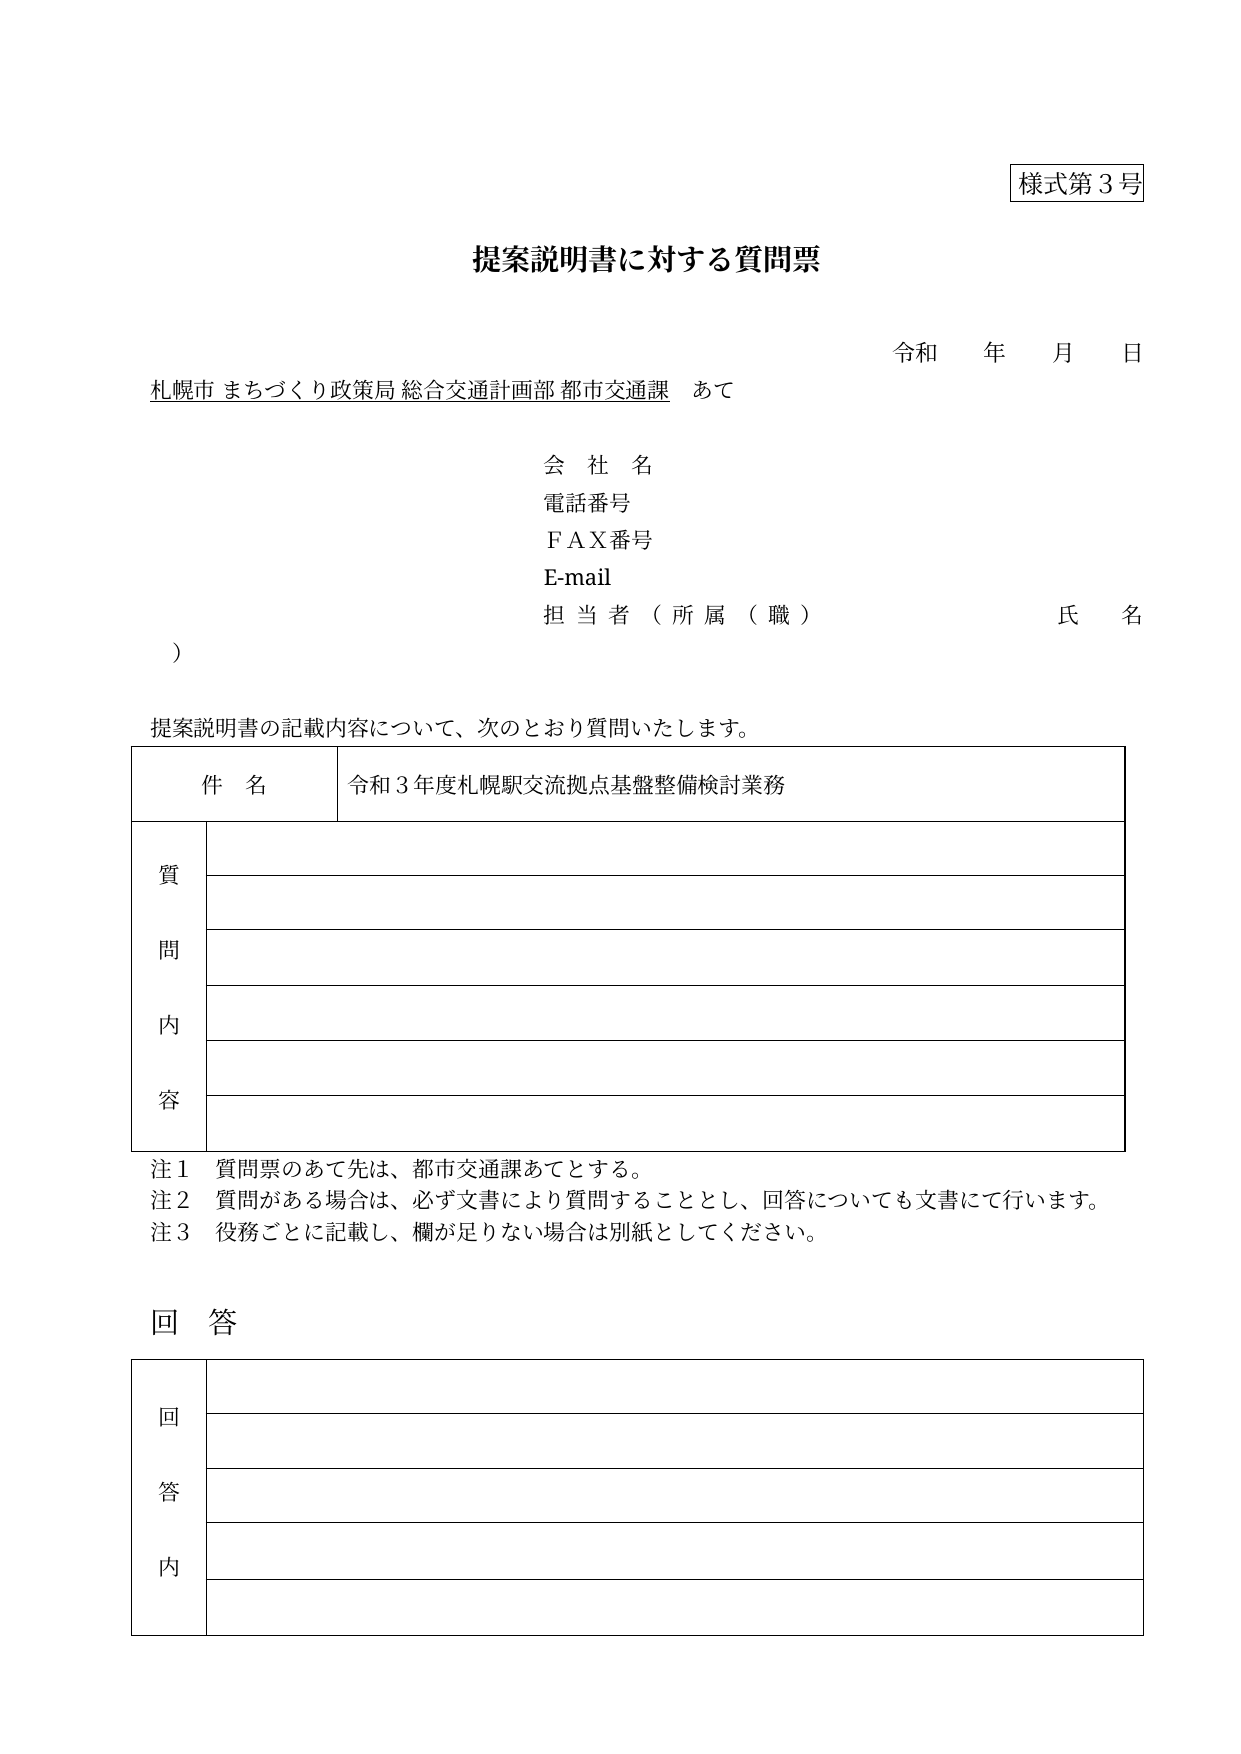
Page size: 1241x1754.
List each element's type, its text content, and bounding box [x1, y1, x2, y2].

text 提案説明書に対する質問票 [150, 221, 1144, 296]
table_cell [207, 1414, 1143, 1468]
text 注１ 質問票のあて先は、都市交通課あてとする。 [150, 1152, 1144, 1183]
text ＦＡＸ番号 [150, 521, 1144, 558]
table_header [207, 1360, 1143, 1413]
table_header 令和３年度札幌駅交流拠点基盤整備検討業務 [338, 747, 1124, 821]
text 提案説明書の記載内容について、次のとおり質問いたします。 [150, 708, 1144, 746]
table_cell 質 問 内 容 [132, 822, 206, 1151]
table_cell [207, 1523, 1143, 1579]
table_cell [207, 1469, 1143, 1522]
text 電話番号 [150, 483, 1144, 521]
text 注２ 質問がある場合は、必ず文書により質問することとし、回答についても文書にて行います。 [150, 1183, 1144, 1215]
table_header 回 答 内 容 [132, 1360, 206, 1635]
text 会 社 名 [150, 446, 1144, 483]
text 令和 年 月 日 [150, 333, 1144, 371]
text 回 答 [150, 1284, 1144, 1359]
text E-mail [150, 558, 1144, 596]
text 担当者（所属（職） 氏 名 ） [150, 596, 1144, 671]
table_cell [207, 822, 1124, 875]
table_cell [207, 1580, 1143, 1635]
text 札幌市 まちづくり政策局 総合交通計画部 都市交通課 あて [150, 371, 1144, 408]
table_cell [207, 986, 1124, 1040]
table_cell [207, 1096, 1124, 1151]
text 様式第３号 [150, 146, 1144, 221]
table_cell [207, 1041, 1124, 1094]
table_header 件 名 [132, 747, 337, 821]
text 注３ 役務ごとに記載し、欄が足りない場合は別紙としてください。 [150, 1215, 1144, 1246]
table_cell [207, 930, 1124, 985]
table_cell [207, 876, 1124, 929]
